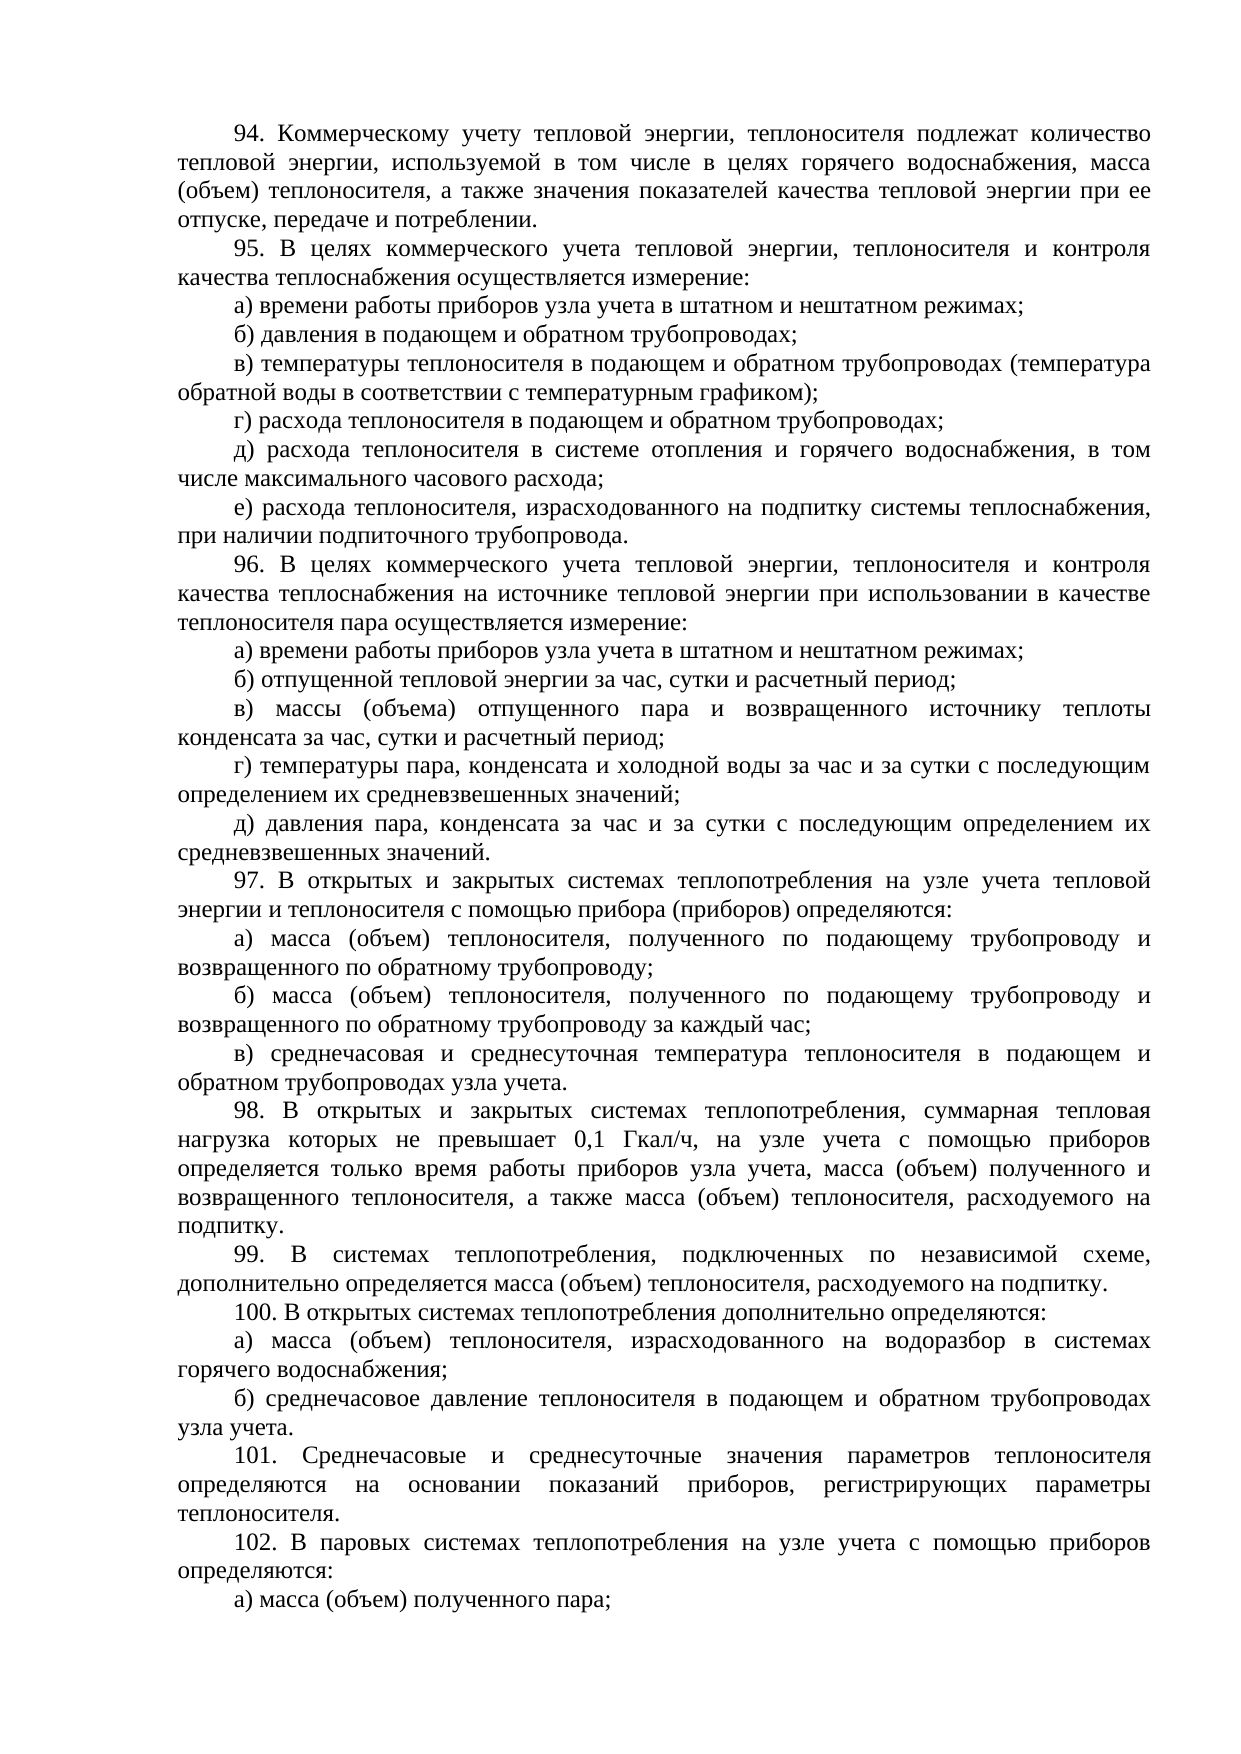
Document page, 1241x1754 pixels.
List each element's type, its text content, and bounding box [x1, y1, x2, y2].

text 98. В открытых и закрытых системах теплопотребления, суммарная тепловая нагрузка которых не превышает 0,1 Гкал/ч, на узле учета с помощью приборов определяется только время работы приборов узла учета, масса (объем) полученного и возвращенного теплоносителя, а также масса (объем) теплоносителя, расходуемого на подпитку. [177, 1096, 1152, 1239]
text г) температуры пара, конденсата и холодной воды за час и за сутки с последующим определением их средневзвешенных значений; [177, 751, 1152, 808]
text д) расхода теплоносителя в системе отопления и горячего водоснабжения, в том числе максимального часового расхода; [177, 434, 1152, 492]
text 96. В целях коммерческого учета тепловой энергии, теплоносителя и контроля качества теплоснабжения на источнике тепловой энергии при использовании в качестве теплоносителя пара осуществляется измерение: [177, 549, 1152, 636]
text а) масса (объем) теплоносителя, полученного по подающему трубопроводу и возвращенного по обратному трубопроводу; [177, 923, 1152, 981]
text г) расхода теплоносителя в подающем и обратном трубопроводах; [177, 406, 1152, 434]
text а) масса (объем) теплоносителя, израсходованного на водоразбор в системах горячего водоснабжения; [177, 1326, 1152, 1383]
text б) отпущенной тепловой энергии за час, сутки и расчетный период; [177, 664, 1152, 693]
text 100. В открытых системах теплопотребления дополнительно определяются: [177, 1297, 1152, 1326]
text б) давления в подающем и обратном трубопроводах; [177, 319, 1152, 348]
text е) расхода теплоносителя, израсходованного на подпитку системы теплоснабжения, при наличии подпиточного трубопровода. [177, 492, 1152, 549]
text б) масса (объем) теплоносителя, полученного по подающему трубопроводу и возвращенного по обратному трубопроводу за каждый час; [177, 981, 1152, 1038]
text 94. Коммерческому учету тепловой энергии, теплоносителя подлежат количество тепловой энергии, используемой в том числе в целях горячего водоснабжения, масса (объем) теплоносителя, а также значения показателей качества тепловой энергии при ее отпуске, передаче и потреблении. [177, 118, 1152, 233]
text 95. В целях коммерческого учета тепловой энергии, теплоносителя и контроля качества теплоснабжения осуществляется измерение: [177, 233, 1152, 291]
text в) среднечасовая и среднесуточная температура теплоносителя в подающем и обратном трубопроводах узла учета. [177, 1038, 1152, 1096]
text 102. В паровых системах теплопотребления на узле учета с помощью приборов определяются: [177, 1527, 1152, 1584]
text 97. В открытых и закрытых системах теплопотребления на узле учета тепловой энергии и теплоносителя с помощью прибора (приборов) определяются: [177, 866, 1152, 923]
text в) температуры теплоносителя в подающем и обратном трубопроводах (температура обратной воды в соответствии с температурным графиком); [177, 348, 1152, 406]
text а) времени работы приборов узла учета в штатном и нештатном режимах; [177, 291, 1152, 319]
text а) времени работы приборов узла учета в штатном и нештатном режимах; [177, 636, 1152, 664]
text д) давления пара, конденсата за час и за сутки с последующим определением их средневзвешенных значений. [177, 808, 1152, 866]
text б) среднечасовое давление теплоносителя в подающем и обратном трубопроводах узла учета. [177, 1383, 1152, 1441]
text 99. В системах теплопотребления, подключенных по независимой схеме, дополнительно определяется масса (объем) теплоносителя, расходуемого на подпитку. [177, 1239, 1152, 1297]
text а) масса (объем) полученного пара; [177, 1584, 1152, 1613]
text в) массы (объема) отпущенного пара и возвращенного источнику теплоты конденсата за час, сутки и расчетный период; [177, 693, 1152, 751]
text 101. Среднечасовые и среднесуточные значения параметров теплоносителя определяются на основании показаний приборов, регистрирующих параметры теплоносителя. [177, 1441, 1152, 1527]
